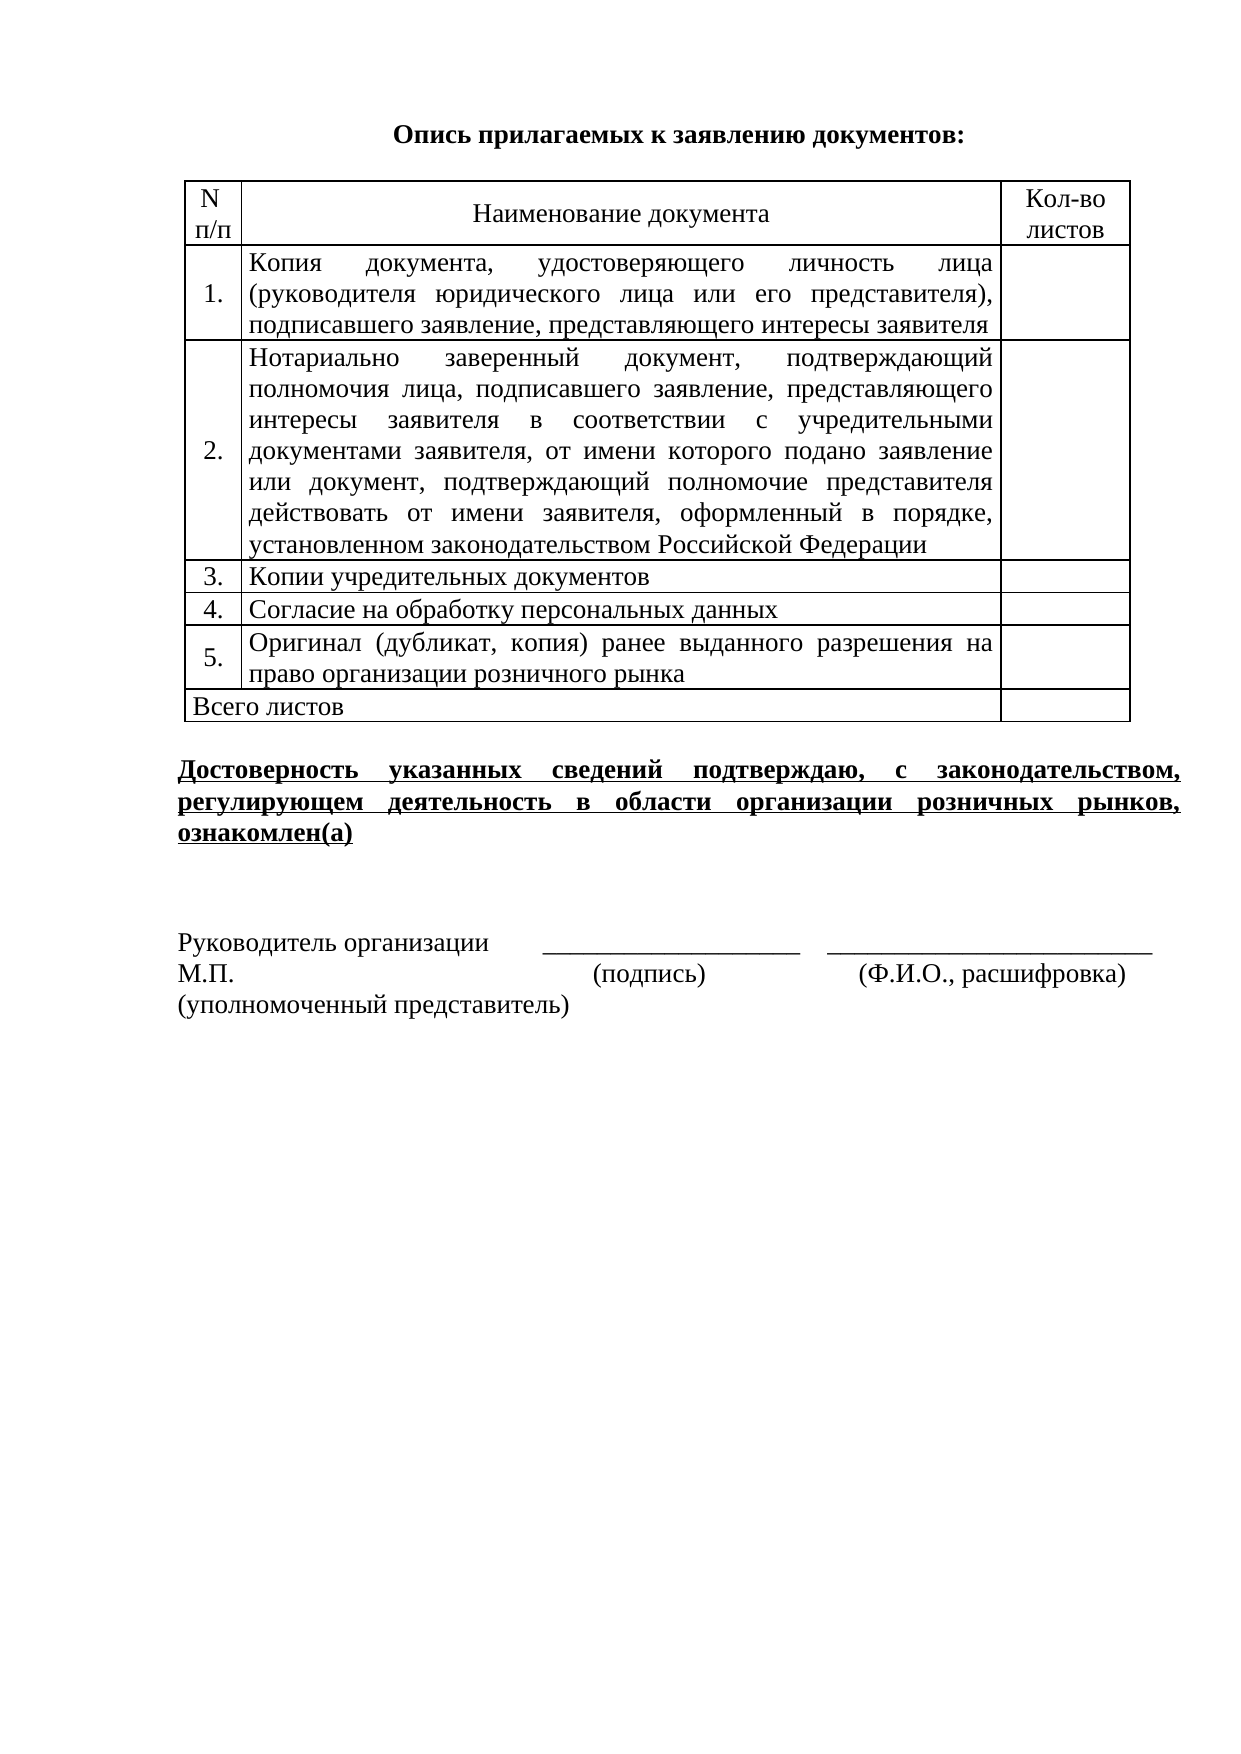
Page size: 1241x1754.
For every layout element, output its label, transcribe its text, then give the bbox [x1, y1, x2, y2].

table_cell Нотариально заверенный документ, подтверждающий полномочия лица, подписавшего заявление, представляющего интересы заявителя в соответствии с учредительными документами заявителя, от имени которого подано заявление или документ, подтверждающий полномочие представителя действовать от имени заявителя, оформленный в порядке, установленном законодательством Российской Федерации [242, 341, 1000, 559]
table_cell Оригинал (дубликат, копия) ранее выданного разрешения на право организации розничного рынка [242, 626, 1000, 688]
table_cell 4. [186, 593, 241, 624]
table_header Кол-во листов [1002, 182, 1129, 244]
table_cell Копии учредительных документов [242, 561, 1000, 592]
text М.П. (подпись) (Ф.И.О., расшифровка) [177, 957, 1181, 988]
table_cell [1002, 246, 1129, 339]
text Достоверность указанных сведений подтверждаю, с законодательством, регулирующем деятельность в области организации розничных рынков, ознакомлен(а) [177, 753, 1181, 781]
table_cell [1002, 690, 1129, 721]
table_cell [1002, 593, 1129, 624]
text (уполномоченный представитель) [177, 988, 1181, 1020]
table_cell Всего листов [186, 690, 1000, 721]
table_cell Согласие на обработку персональных данных [242, 593, 1000, 624]
table_cell [1002, 561, 1129, 592]
table_cell [1002, 626, 1129, 688]
table_cell 2. [186, 341, 241, 559]
text Руководитель организации ___________________ ________________________ [177, 926, 1181, 957]
table_header N п/п [186, 182, 241, 244]
text Опись прилагаемых к заявлению документов: [177, 118, 1181, 149]
table_cell [1002, 341, 1129, 559]
table_cell 3. [186, 561, 241, 592]
table_cell 5. [186, 626, 241, 688]
table_cell 1. [186, 246, 241, 339]
text Достоверность указанных сведений подтверждаю, с законодательством, регулирующем деятельность в области организации розничных рынков, ознакомлен(а) [177, 782, 1181, 812]
table_cell Копия документа, удостоверяющего личность лица (руководителя юридического лица или его представителя), подписавшего заявление, представляющего интересы заявителя [242, 246, 1000, 339]
table_header Наименование документа [242, 182, 1000, 244]
text Достоверность указанных сведений подтверждаю, с законодательством, регулирующем деятельность в области организации розничных рынков, ознакомлен(а) [177, 813, 1181, 847]
